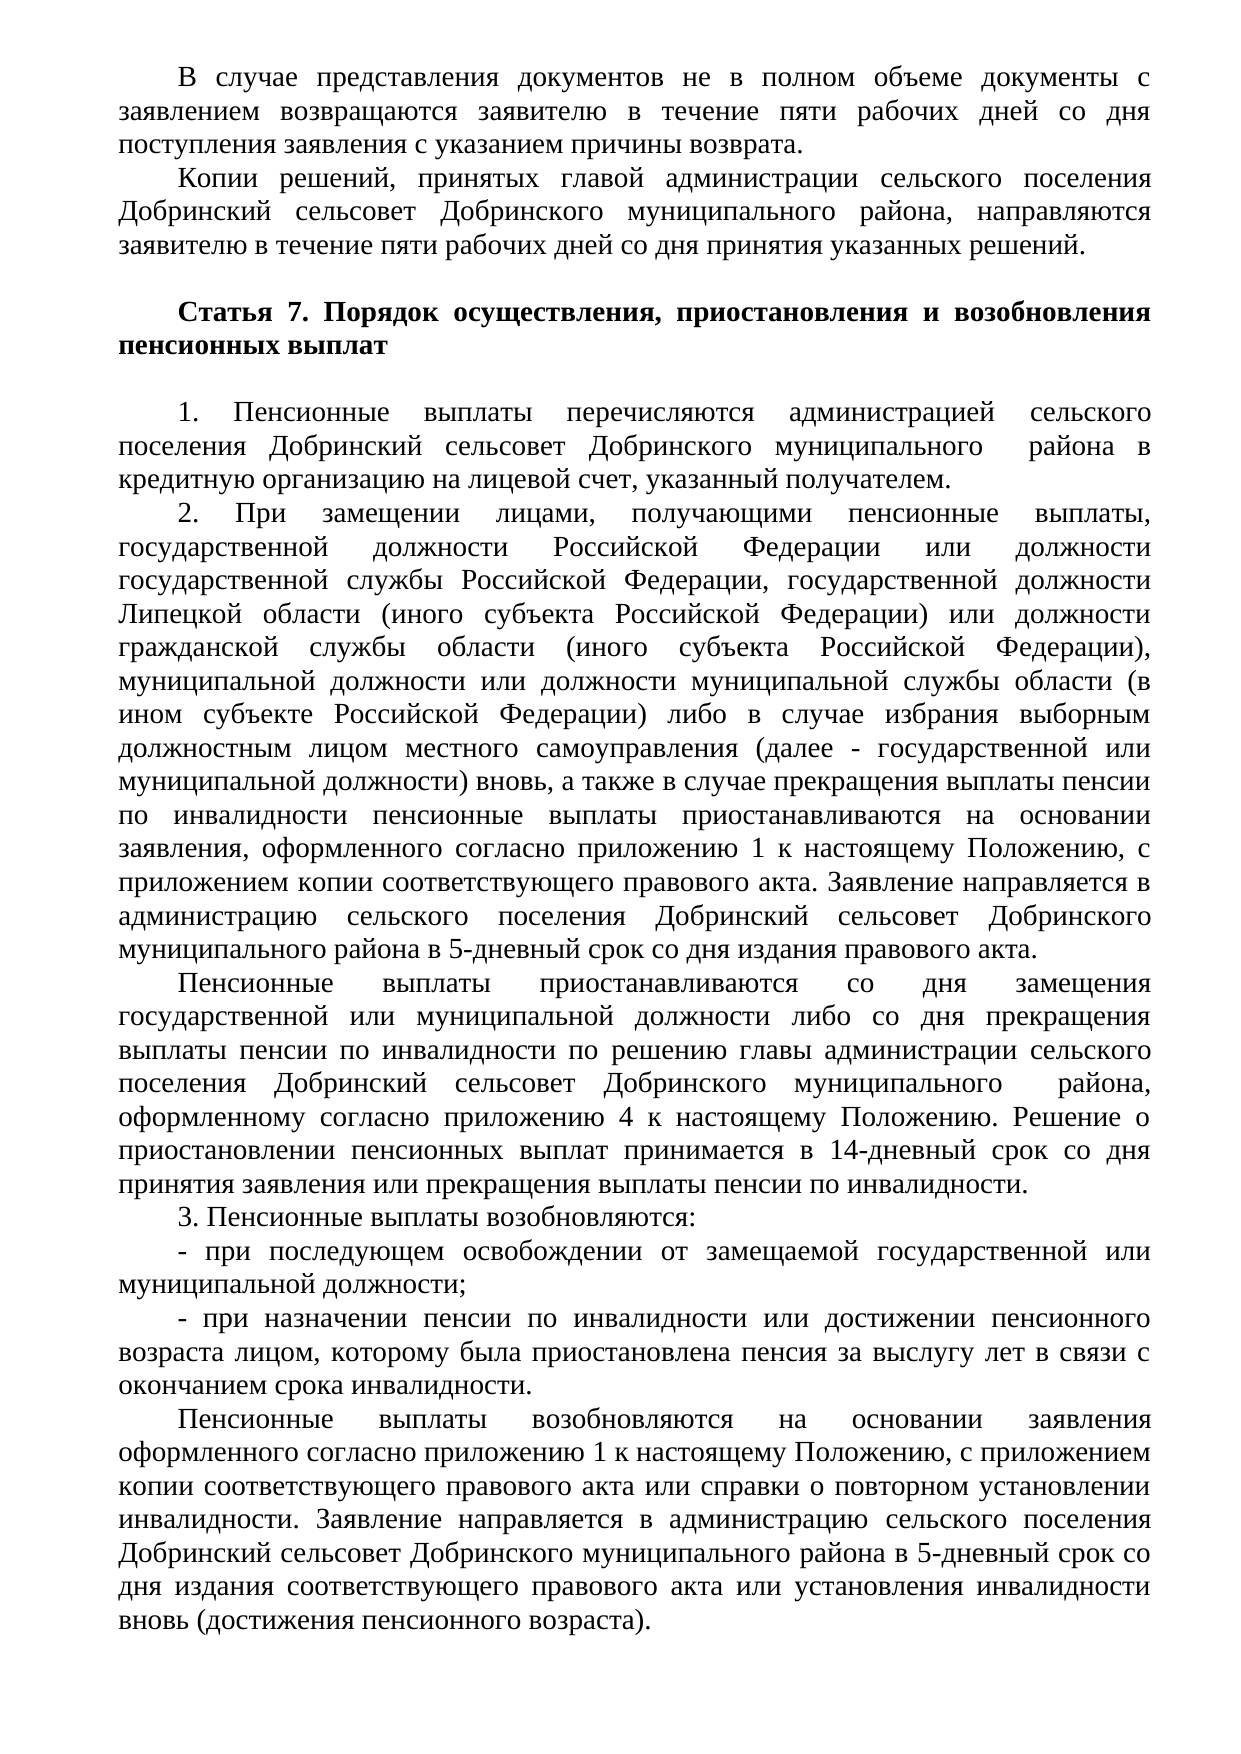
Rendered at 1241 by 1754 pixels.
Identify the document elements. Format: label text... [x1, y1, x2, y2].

text 2. При замещении лицами, получающими пенсионные выплаты, государственной должности Российской Федерации или должности государственной службы Российской Федерации, государственной должности Липецкой области (иного субъекта Российской Федерации) или должности гражданской службы области (иного субъекта Российской Федерации), муниципальной должности или должности муниципальной службы области (в ином субъекте Российской Федерации) либо в случае избрания выборным должностным лицом местного самоуправления (далее - государственной или муниципальной должности) вновь, а также в случае прекращения выплаты пенсии по инвалидности пенсионные выплаты приостанавливаются на основании заявления, оформленного согласно приложению 1 к настоящему Положению, с приложением копии соответствующего правового акта. Заявление направляется в администрацию сельского поселения Добринский сельсовет Добринского муниципального района в 5-дневный срок со дня издания правового акта. [118, 495, 1152, 965]
text 3. Пенсионные выплаты возобновляются: [118, 1199, 1152, 1233]
text Копии решений, принятых главой администрации сельского поселения Добринский сельсовет Добринского муниципального района, направляются заявителю в течение пяти рабочих дней со дня принятия указанных решений. [118, 160, 1152, 260]
text 1. Пенсионные выплаты перечисляются администрацией сельского поселения Добринский сельсовет Добринского муниципального района в кредитную организацию на лицевой счет, указанный получателем. [118, 394, 1152, 495]
text Пенсионные выплаты возобновляются на основании заявления оформленного согласно приложению 1 к настоящему Положению, с приложением копии соответствующего правового акта или справки о повторном установлении инвалидности. Заявление направляется в администрацию сельского поселения Добринский сельсовет Добринского муниципального района в 5-дневный срок со дня издания соответствующего правового акта или установления инвалидности вновь (достижения пенсионного возраста). [118, 1401, 1152, 1636]
text - при назначении пенсии по инвалидности или достижении пенсионного возраста лицом, которому была приостановлена пенсия за выслугу лет в связи с окончанием срока инвалидности. [118, 1300, 1152, 1401]
text Пенсионные выплаты приостанавливаются со дня замещения государственной или муниципальной должности либо со дня прекращения выплаты пенсии по инвалидности по решению главы администрации сельского поселения Добринский сельсовет Добринского муниципального района, оформленному согласно приложению 4 к настоящему Положению. Решение о приостановлении пенсионных выплат принимается в 14-дневный срок со дня принятия заявления или прекращения выплаты пенсии по инвалидности. [118, 965, 1152, 1199]
text Статья 7. Порядок осуществления, приостановления и возобновления пенсионных выплат [118, 294, 1152, 361]
text В случае представления документов не в полном объеме документы с заявлением возвращаются заявителю в течение пяти рабочих дней со дня поступления заявления с указанием причины возврата. [118, 59, 1152, 160]
text - при последующем освобождении от замещаемой государственной или муниципальной должности; [118, 1233, 1152, 1300]
